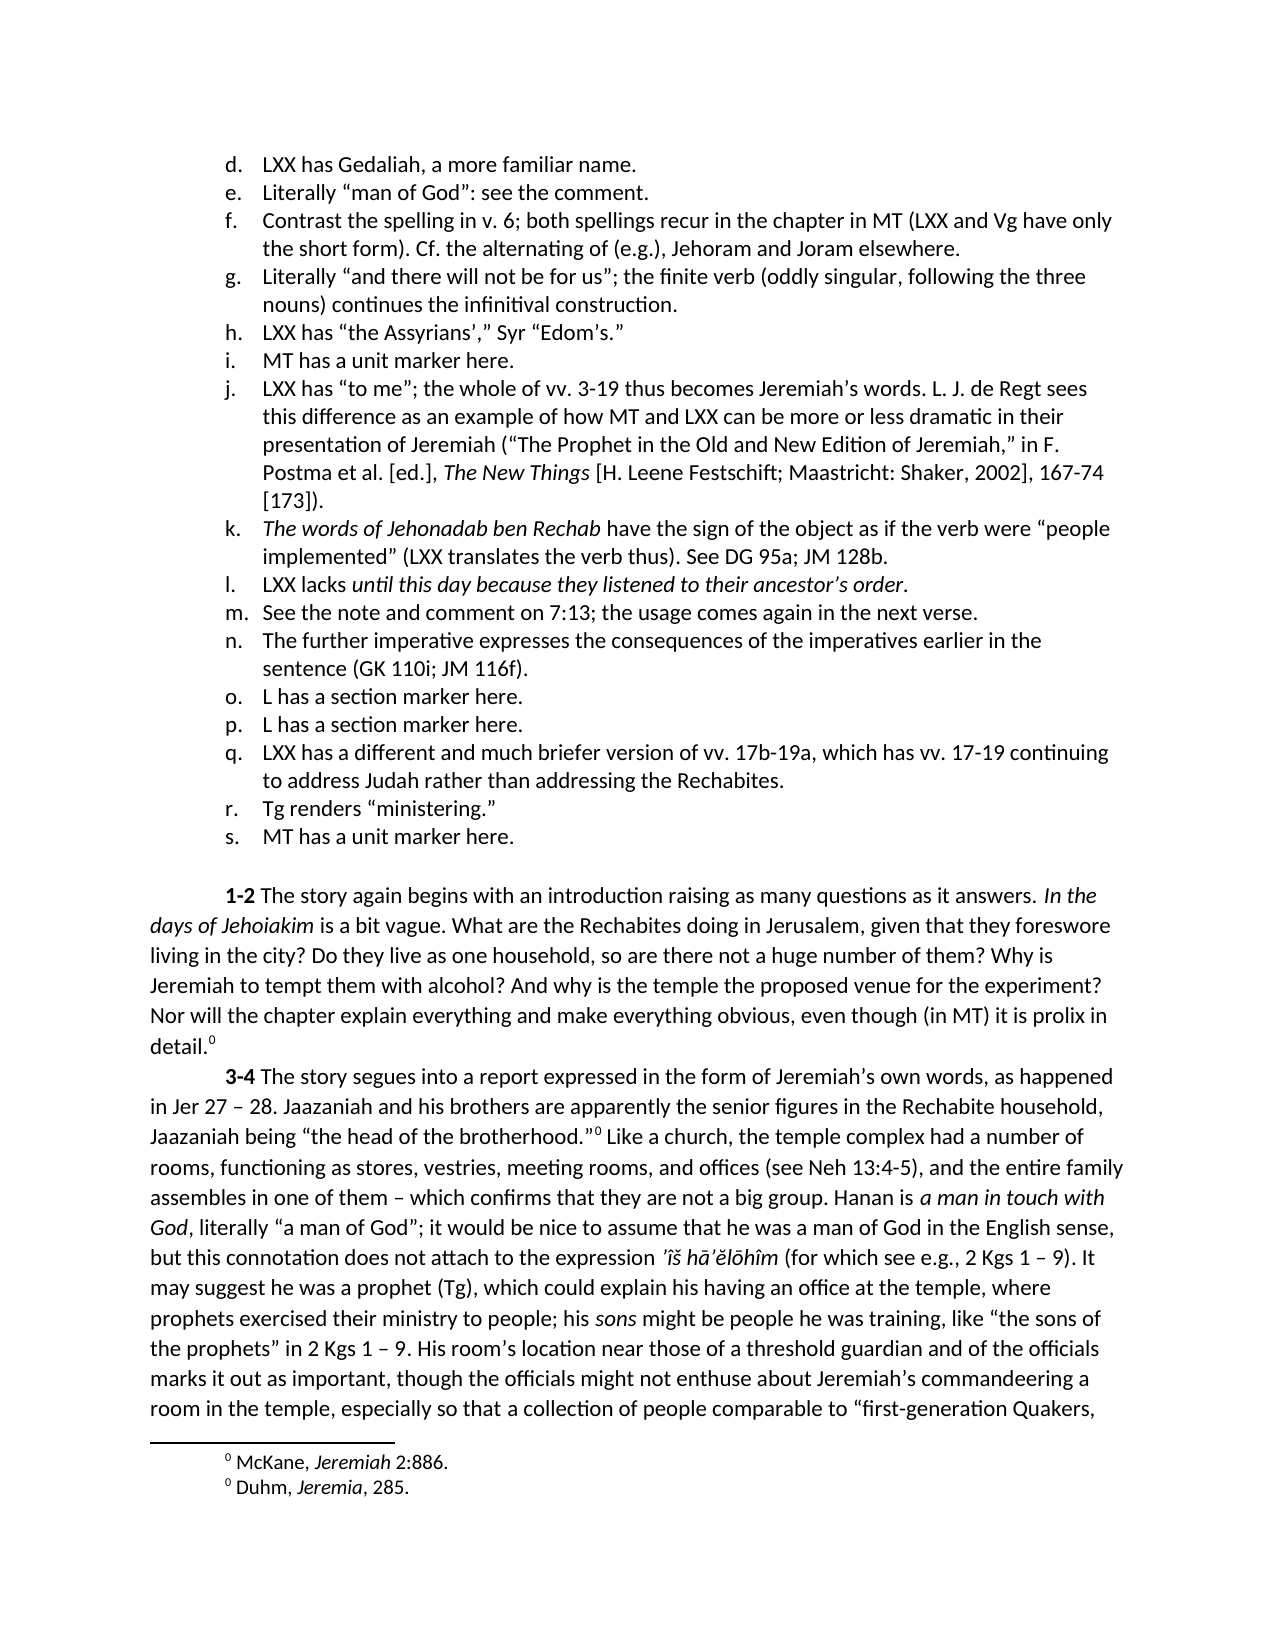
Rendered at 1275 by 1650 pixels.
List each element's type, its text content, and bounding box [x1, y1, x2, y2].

list LXX has “the Assyrians’,” Syr “Edom’s.” [225, 318, 1125, 346]
list The further imperative expresses the consequences of the imperatives earlier in the sentence (GK 110i; JM 116f). [225, 626, 1125, 682]
list Tg renders “ministering.” [225, 794, 1125, 822]
list LXX has a different and much briefer version of vv. 17b-19a, which has vv. 17-19 continuing to address Judah rather than addressing the Rechabites. [225, 738, 1125, 794]
list Literally “and there will not be for us”; the finite verb (oddly singular, following the three nouns) continues the infinitival construction. [225, 262, 1125, 318]
list LXX has “to me”; the whole of vv. 3-19 thus becomes Jeremiah’s words. L. J. de Regt sees this difference as an example of how MT and LXX can be more or less dramatic in their presentation of Jeremiah (“The Prophet in the Old and New Edition of Jeremiah,” in F. Postma et al. [ed.], The New Things [H. Leene Festschift; Maastricht: Shaker, 2002], 167-74 [173]). [225, 374, 1125, 514]
list Literally “man of God”: see the comment. [225, 178, 1125, 206]
list L has a section marker here. [225, 710, 1125, 738]
list MT has a unit marker here. [225, 822, 1125, 851]
list MT has a unit marker here. [225, 346, 1125, 374]
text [150, 1062, 1125, 1422]
list Contrast the spelling in v. 6; both spellings recur in the chapter in MT (LXX and Vg have only the short form). Cf. the alternating of (e.g.), Jehoram and Joram elsewhere. [225, 206, 1125, 262]
list LXX lacks until this day because they listened to their ancestor’s order. [225, 570, 1125, 598]
list LXX has Gedaliah, a more familiar name. [225, 150, 1125, 178]
list See the note and comment on 7:13; the usage comes again in the next verse. [225, 598, 1125, 626]
list L has a section marker here. [225, 682, 1125, 710]
list The words of Jehonadab ben Rechab have the sign of the object as if the verb were “people implemented” (LXX translates the verb thus). See DG 95a; JM 128b. [225, 514, 1125, 570]
text 1-2 The story again begins with an introduction raising as many questions as it answers. In the days of Jehoiakim is a bit vague. What are the Rechabites doing in Jerusalem, given that they foreswore living in the city? Do they live as one household, so are there not a huge number of them? Why is Jeremiah to tempt them with alcohol? And why is the temple the proposed venue for the experiment? Nor will the chapter explain everything and make everything obvious, even though (in MT) it is prolix in detail. [150, 881, 1125, 1060]
